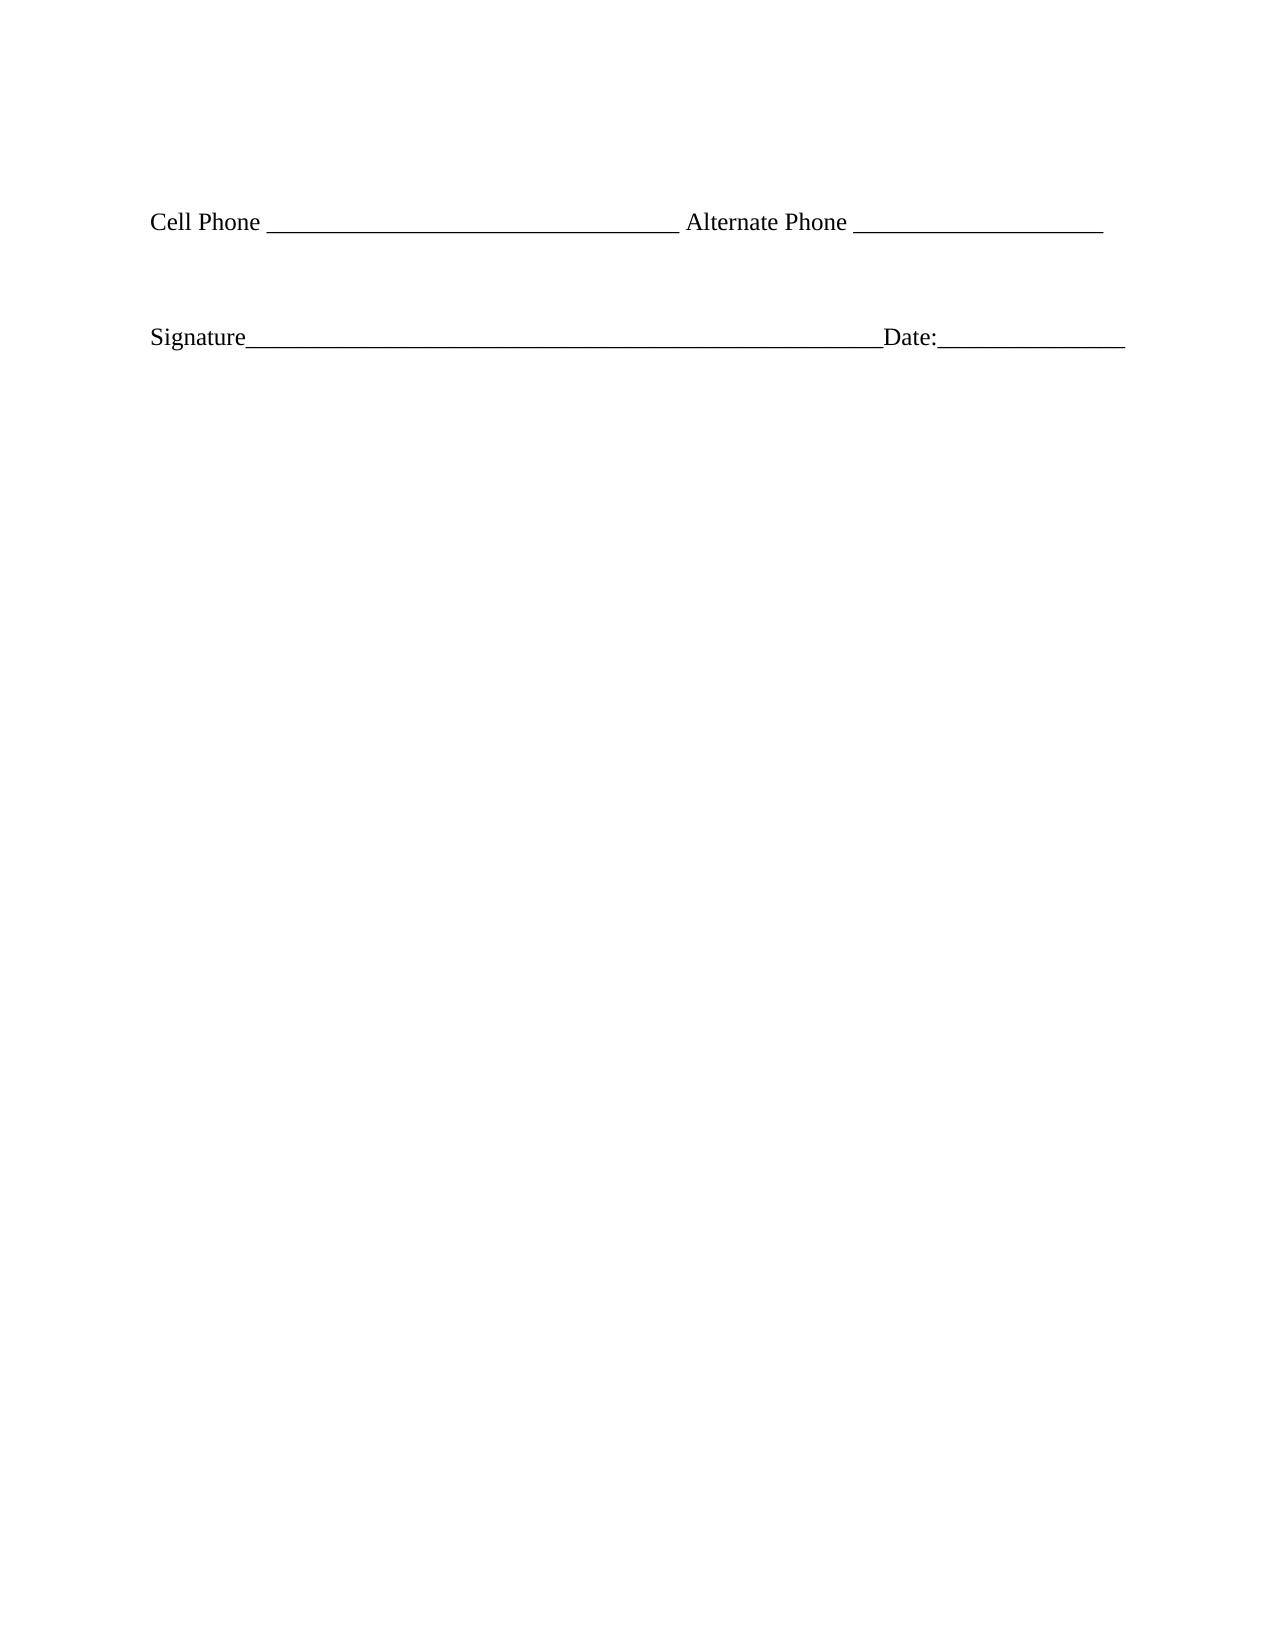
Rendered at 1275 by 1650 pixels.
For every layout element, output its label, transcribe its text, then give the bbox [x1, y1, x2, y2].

text Signature___________________________________________________Date:_______________ [150, 322, 1125, 351]
text Cell Phone _________________________________ Alternate Phone ____________________ [150, 207, 1125, 236]
